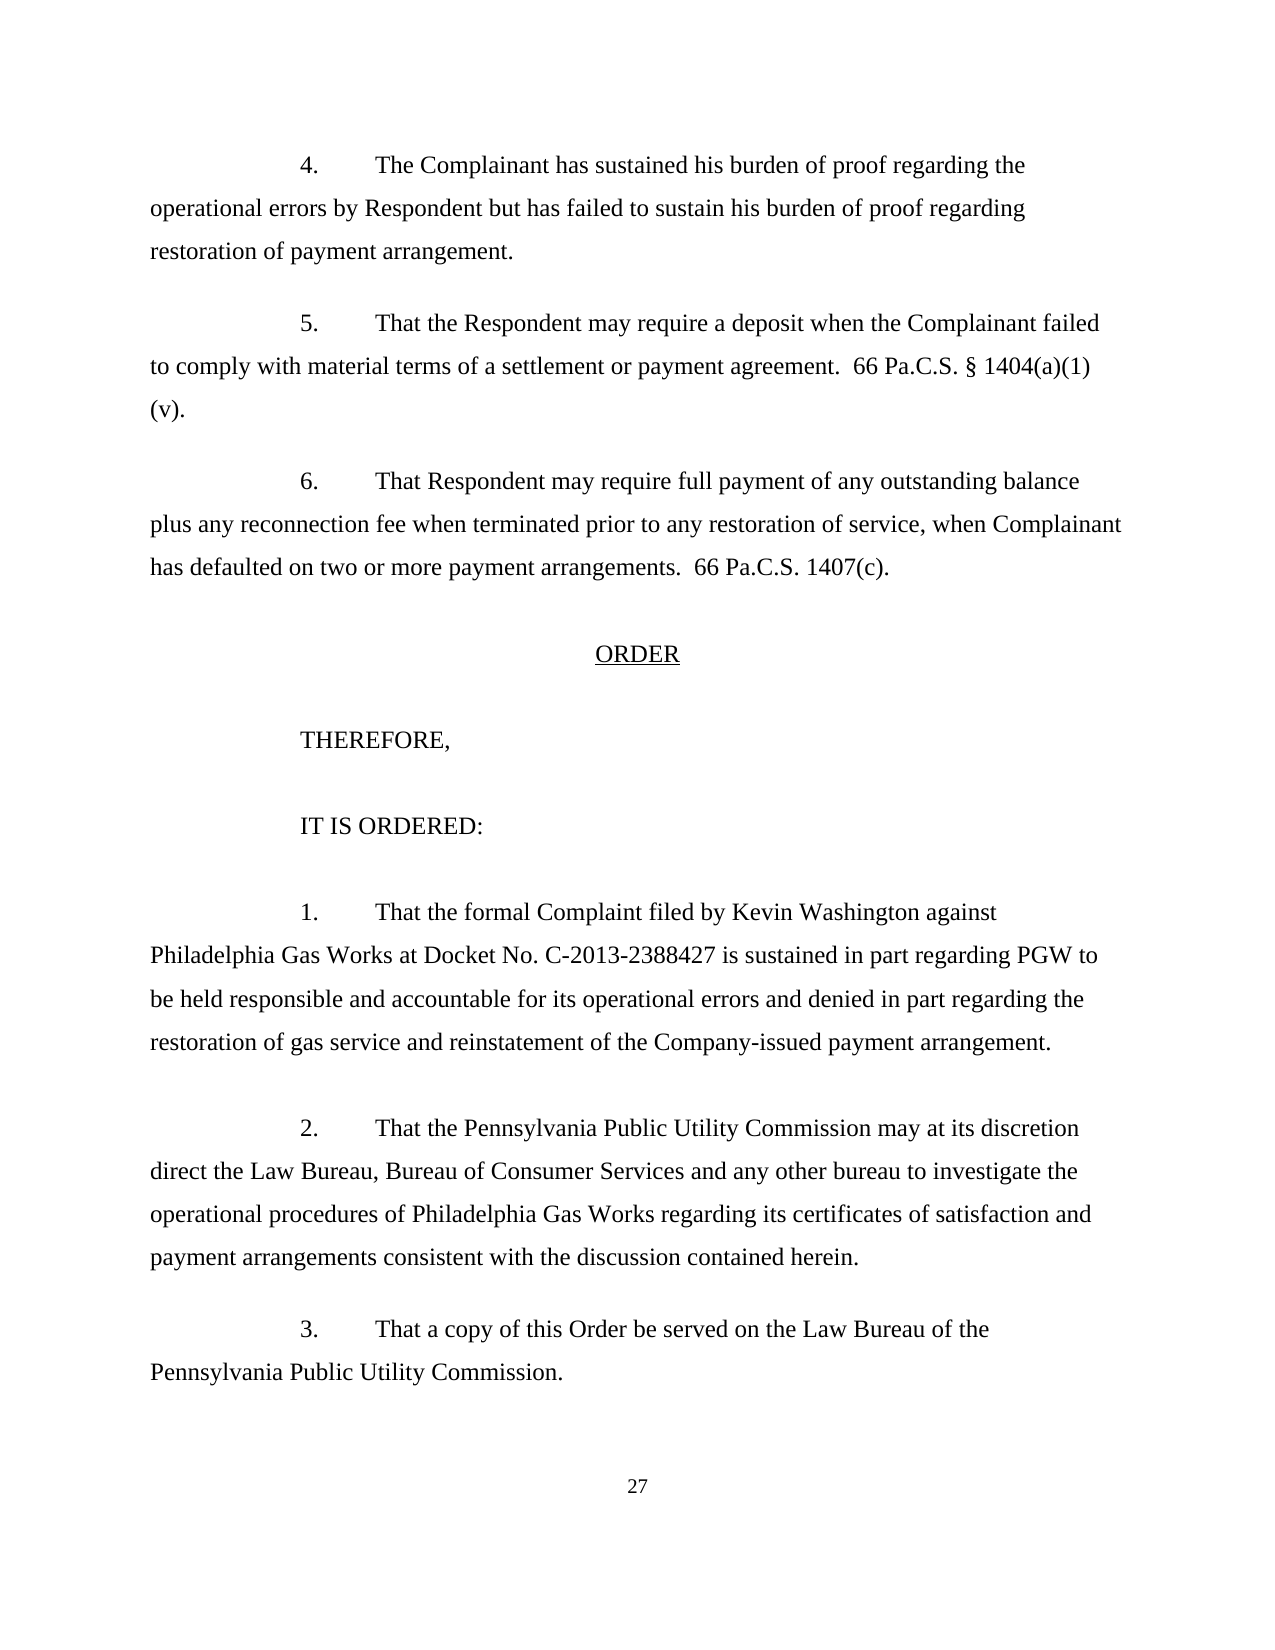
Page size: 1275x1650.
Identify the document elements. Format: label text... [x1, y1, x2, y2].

text ORDER [150, 639, 1125, 667]
list That a copy of this Order be served on the Law Bureau of the Pennsylvania Public Utility Commission. [150, 1314, 1125, 1386]
list The Complainant has sustained his burden of proof regarding the operational errors by Respondent but has failed to sustain his burden of proof regarding restoration of payment arrangement. [150, 150, 1125, 265]
text THEREFORE, [150, 725, 1125, 754]
list That the formal Complaint filed by Kevin Washington against Philadelphia Gas Works at Docket No. C-2013-2388427 is sustained in part regarding PGW to be held responsible and accountable for its operational errors and denied in part regarding the restoration of gas service and reinstatement of the Company-issued payment arrangement. [150, 897, 1125, 1056]
list That the Pennsylvania Public Utility Commission may at its discretion direct the Law Bureau, Bureau of Consumer Services and any other bureau to investigate the operational procedures of Philadelphia Gas Works regarding its certificates of satisfaction and payment arrangements consistent with the discussion contained herein. [150, 1113, 1125, 1271]
list That Respondent may require full payment of any outstanding balance plus any reconnection fee when terminated prior to any restoration of service, when Complainant has defaulted on two or more payment arrangements. 66 Pa.C.S. 1407(c). [150, 466, 1125, 581]
list That the Respondent may require a deposit when the Complainant failed to comply with material terms of a settlement or payment agreement. 66 Pa.C.S. § 1404(a)(1)(v). [150, 308, 1125, 423]
text IT IS ORDERED: [150, 811, 1125, 840]
